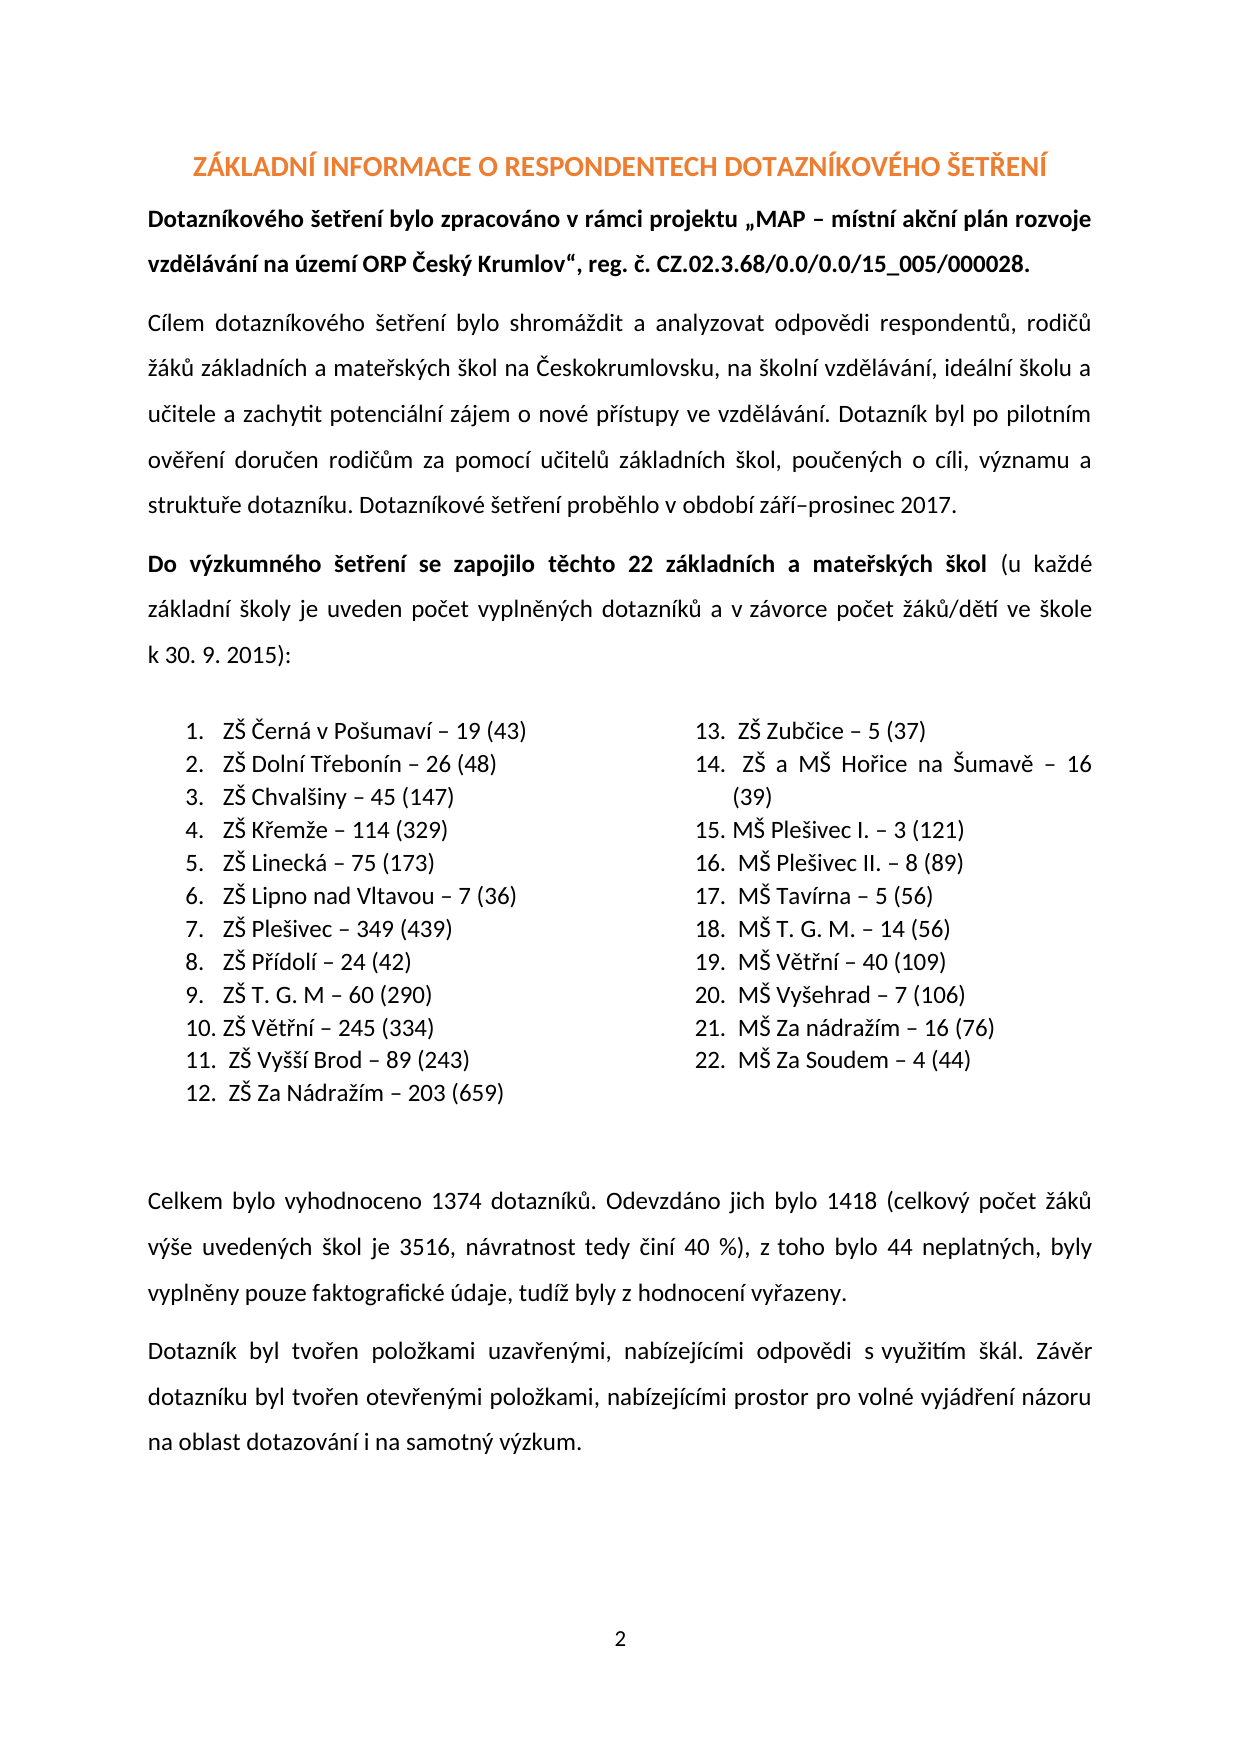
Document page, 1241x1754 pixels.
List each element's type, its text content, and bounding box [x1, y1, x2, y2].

list MŠ Větřní – 40 (109) [694, 946, 1093, 976]
list ZŠ Přídolí – 24 (42) [185, 946, 583, 976]
list MŠ Plešivec II. – 8 (89) [694, 847, 1093, 878]
text Dotazníkového šetření bylo zpracováno v rámci projektu „MAP – místní akční plán rozvoje vzdělávání na území ORP Český Krumlov“, reg. č. CZ.02.3.68/0.0/0.0/15_005/000028. [148, 203, 1093, 279]
list ZŠ T. G. M – 60 (290) [185, 979, 583, 1009]
text Dotazník byl tvořen položkami uzavřenými, nabízejícími odpovědi s využitím škál. Závěr dotazníku byl tvořen otevřenými položkami, nabízejícími prostor pro volné vyjádření názoru na oblast dotazování i na samotný výzkum. [148, 1335, 1093, 1457]
text ZÁKLADNÍ INFORMACE O RESPONDENTECH DOTAZNÍKOVÉHO ŠETŘENÍ [148, 148, 1093, 183]
list ZŠ Zubčice – 5 (37) [694, 716, 1093, 746]
list MŠ T. G. M. – 14 (56) [694, 913, 1093, 943]
list MŠ Tavírna – 5 (56) [694, 880, 1093, 911]
list MŠ Plešivec I. – 3 (121) [694, 814, 1093, 845]
list MŠ Za nádražím – 16 (76) [694, 1012, 1093, 1042]
text Cílem dotazníkového šetření bylo shromáždit a analyzovat odpovědi respondentů, rodičů žáků základních a mateřských škol na Českokrumlovsku, na školní vzdělávání, ideální školu a učitele a zachytit potenciální zájem o nové přístupy ve vzdělávání. Dotazník byl po pilotním ověření doručen rodičům za pomocí učitelů základních škol, poučených o cíli, významu a struktuře dotazníku. Dotazníkové šetření proběhlo v období září–prosinec 2017. [148, 307, 1093, 520]
list ZŠ Chvalšiny – 45 (147) [185, 781, 583, 812]
list ZŠ Linecká – 75 (173) [185, 847, 583, 878]
list ZŠ Plešivec – 349 (439) [185, 913, 583, 943]
list ZŠ Dolní Třebonín – 26 (48) [185, 748, 583, 779]
list ZŠ Lipno nad Vltavou – 7 (36) [185, 880, 583, 911]
list MŠ Za Soudem – 4 (44) [694, 1045, 1093, 1075]
list ZŠ Větřní – 245 (334) [185, 1012, 583, 1042]
text Do výzkumného šetření se zapojilo těchto 22 základních a mateřských škol (u každé základní školy je uveden počet vyplněných dotazníků a v závorce počet žáků/dětí ve škole k 30. 9. 2015): [148, 548, 1093, 670]
list ZŠ Vyšší Brod – 89 (243) [185, 1045, 583, 1075]
list ZŠ Černá v Pošumaví – 19 (43) [185, 716, 583, 746]
list ZŠ Křemže – 114 (329) [185, 814, 583, 845]
list MŠ Vyšehrad – 7 (106) [694, 979, 1093, 1009]
list ZŠ Za Nádražím – 203 (659) [185, 1078, 583, 1108]
list ZŠ a MŠ Hořice na Šumavě – 16 (39) [694, 748, 1093, 812]
text Celkem bylo vyhodnoceno 1374 dotazníků. Odevzdáno jich bylo 1418 (celkový počet žáků výše uvedených škol je 3516, návratnost tedy činí 40 %), z toho bylo 44 neplatných, byly vyplněny pouze faktografické údaje, tudíž byly z hodnocení vyřazeny. [148, 1185, 1093, 1307]
